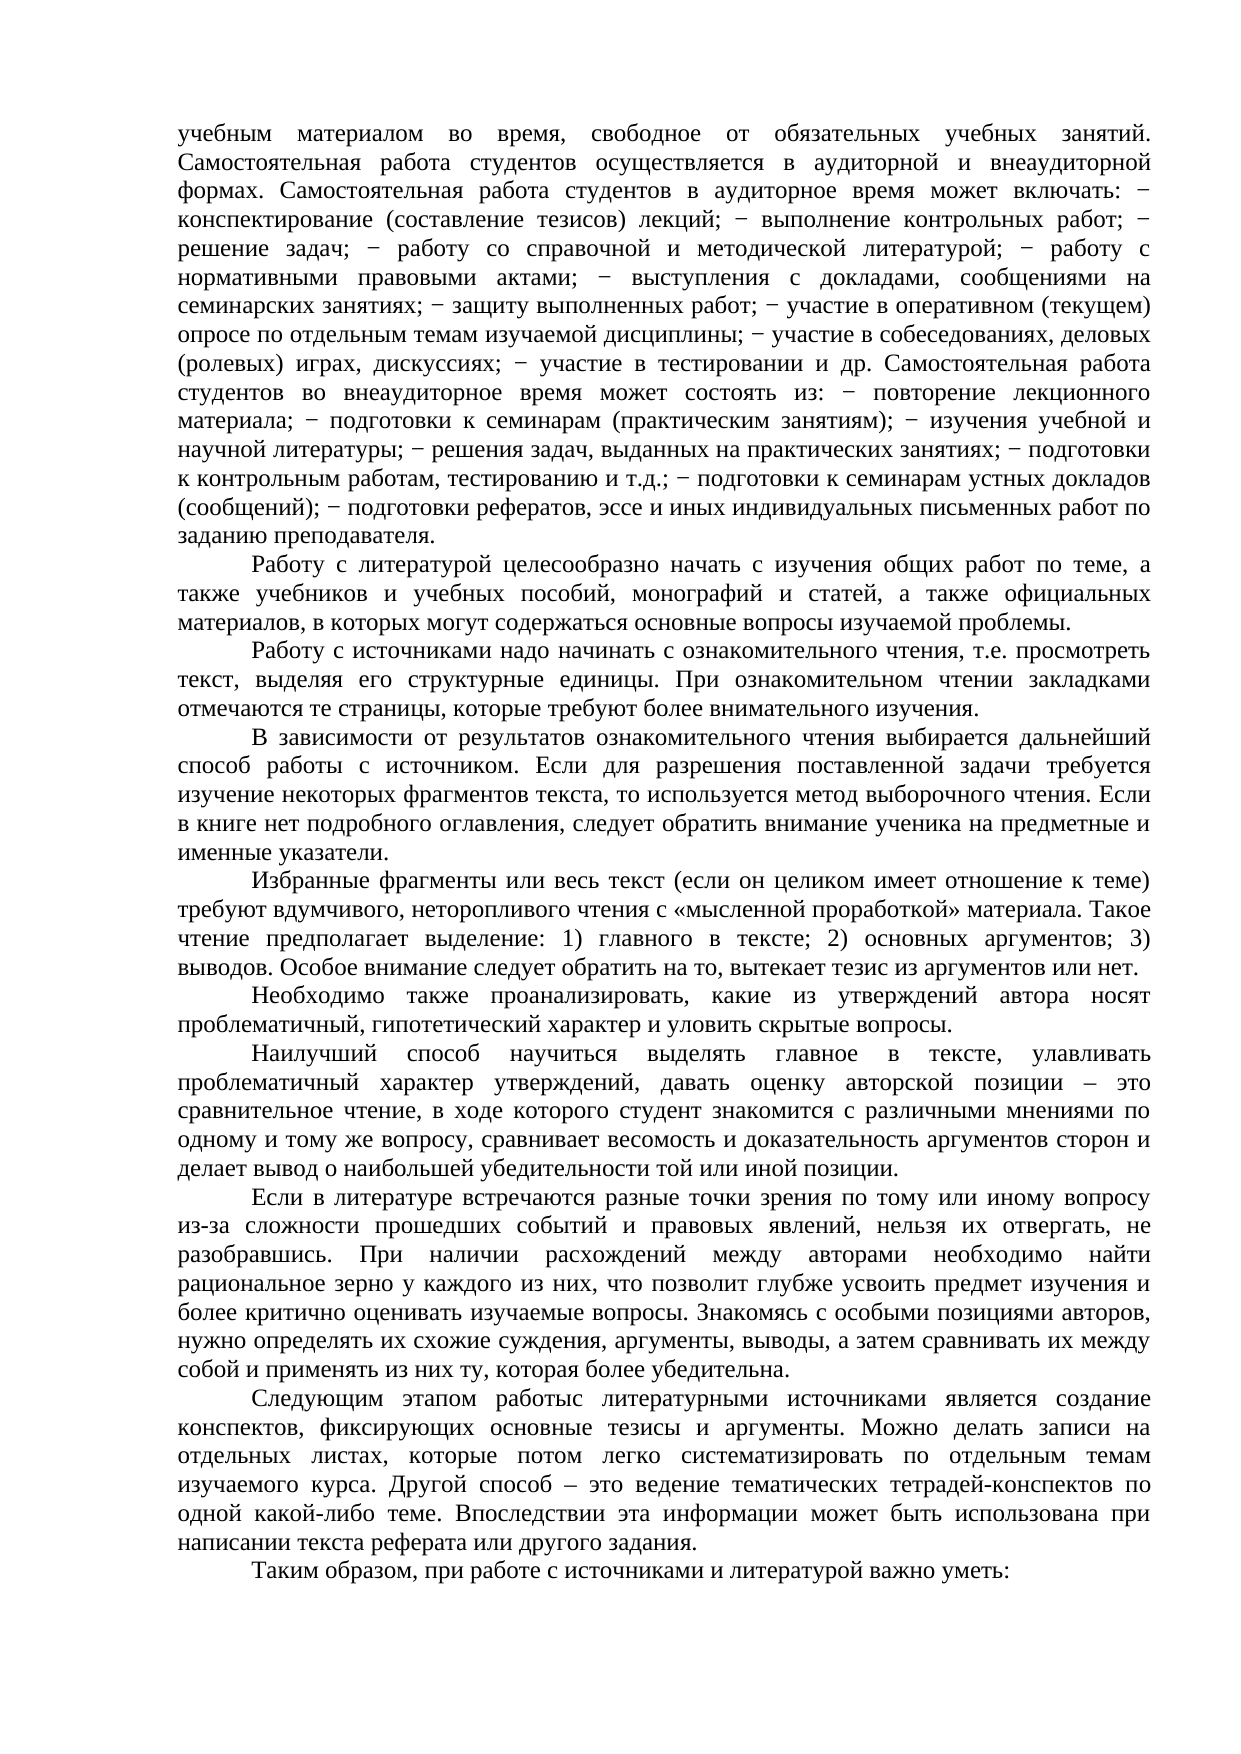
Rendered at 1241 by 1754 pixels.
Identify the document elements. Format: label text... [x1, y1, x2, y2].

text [177, 118, 1152, 549]
text Следующим этапом работыс литературными источниками является создание конспектов, фиксирующих основные тезисы и аргументы. Можно делать записи на отдельных листах, которые потом легко систематизировать по отдельным темам изучаемого курса. Другой способ – это ведение тематических тетрадей-конспектов по одной какой-либо теме. Впоследствии эта информации может быть использована при написании текста реферата или другого задания. [177, 1383, 1152, 1556]
text В зависимости от результатов ознакомительного чтения выбирается дальнейший способ работы с источником. Если для разрешения поставленной задачи требуется изучение некоторых фрагментов текста, то используется метод выборочного чтения. Если в книге нет подробного оглавления, следует обратить внимание ученика на предметные и именные указатели. [177, 722, 1152, 866]
text Если в литературе встречаются разные точки зрения по тому или иному вопросу из-за сложности прошедших событий и правовых явлений, нельзя их отвергать, не разобравшись. При наличии расхождений между авторами необходимо найти рациональное зерно у каждого из них, что позволит глубже усвоить предмет изучения и более критично оценивать изучаемые вопросы. Знакомясь с особыми позициями авторов, нужно определять их схожие суждения, аргументы, выводы, а затем сравнивать их между собой и применять из них ту, которая более убедительна. [177, 1182, 1152, 1383]
text Избранные фрагменты или весь текст (если он целиком имеет отношение к теме) требуют вдумчивого, неторопливого чтения с «мысленной проработкой» материала. Такое чтение предполагает выделение: 1) главного в тексте; 2) основных аргументов; 3) выводов. Особое внимание следует обратить на то, вытекает тезис из аргументов или нет. [177, 866, 1152, 981]
text Таким образом, при работе с источниками и литературой важно уметь: [177, 1556, 1152, 1584]
text Наилучший способ научиться выделять главное в тексте, улавливать проблематичный характер утверждений, давать оценку авторской позиции – это сравнительное чтение, в ходе которого студент знакомится с различными мнениями по одному и тому же вопросу, сравнивает весомость и доказательность аргументов сторон и делает вывод о наибольшей убедительности той или иной позиции. [177, 1038, 1152, 1182]
text Работу с источниками надо начинать с ознакомительного чтения, т.е. просмотреть текст, выделяя его структурные единицы. При ознакомительном чтении закладками отмечаются те страницы, которые требуют более внимательного изучения. [177, 636, 1152, 722]
text Необходимо также проанализировать, какие из утверждений автора носят проблематичный, гипотетический характер и уловить скрытые вопросы. [177, 981, 1152, 1038]
text Работу с литературой целесообразно начать с изучения общих работ по теме, а также учебников и учебных пособий, монографий и статей, а также официальных материалов, в которых могут содержаться основные вопросы изучаемой проблемы. [177, 549, 1152, 636]
